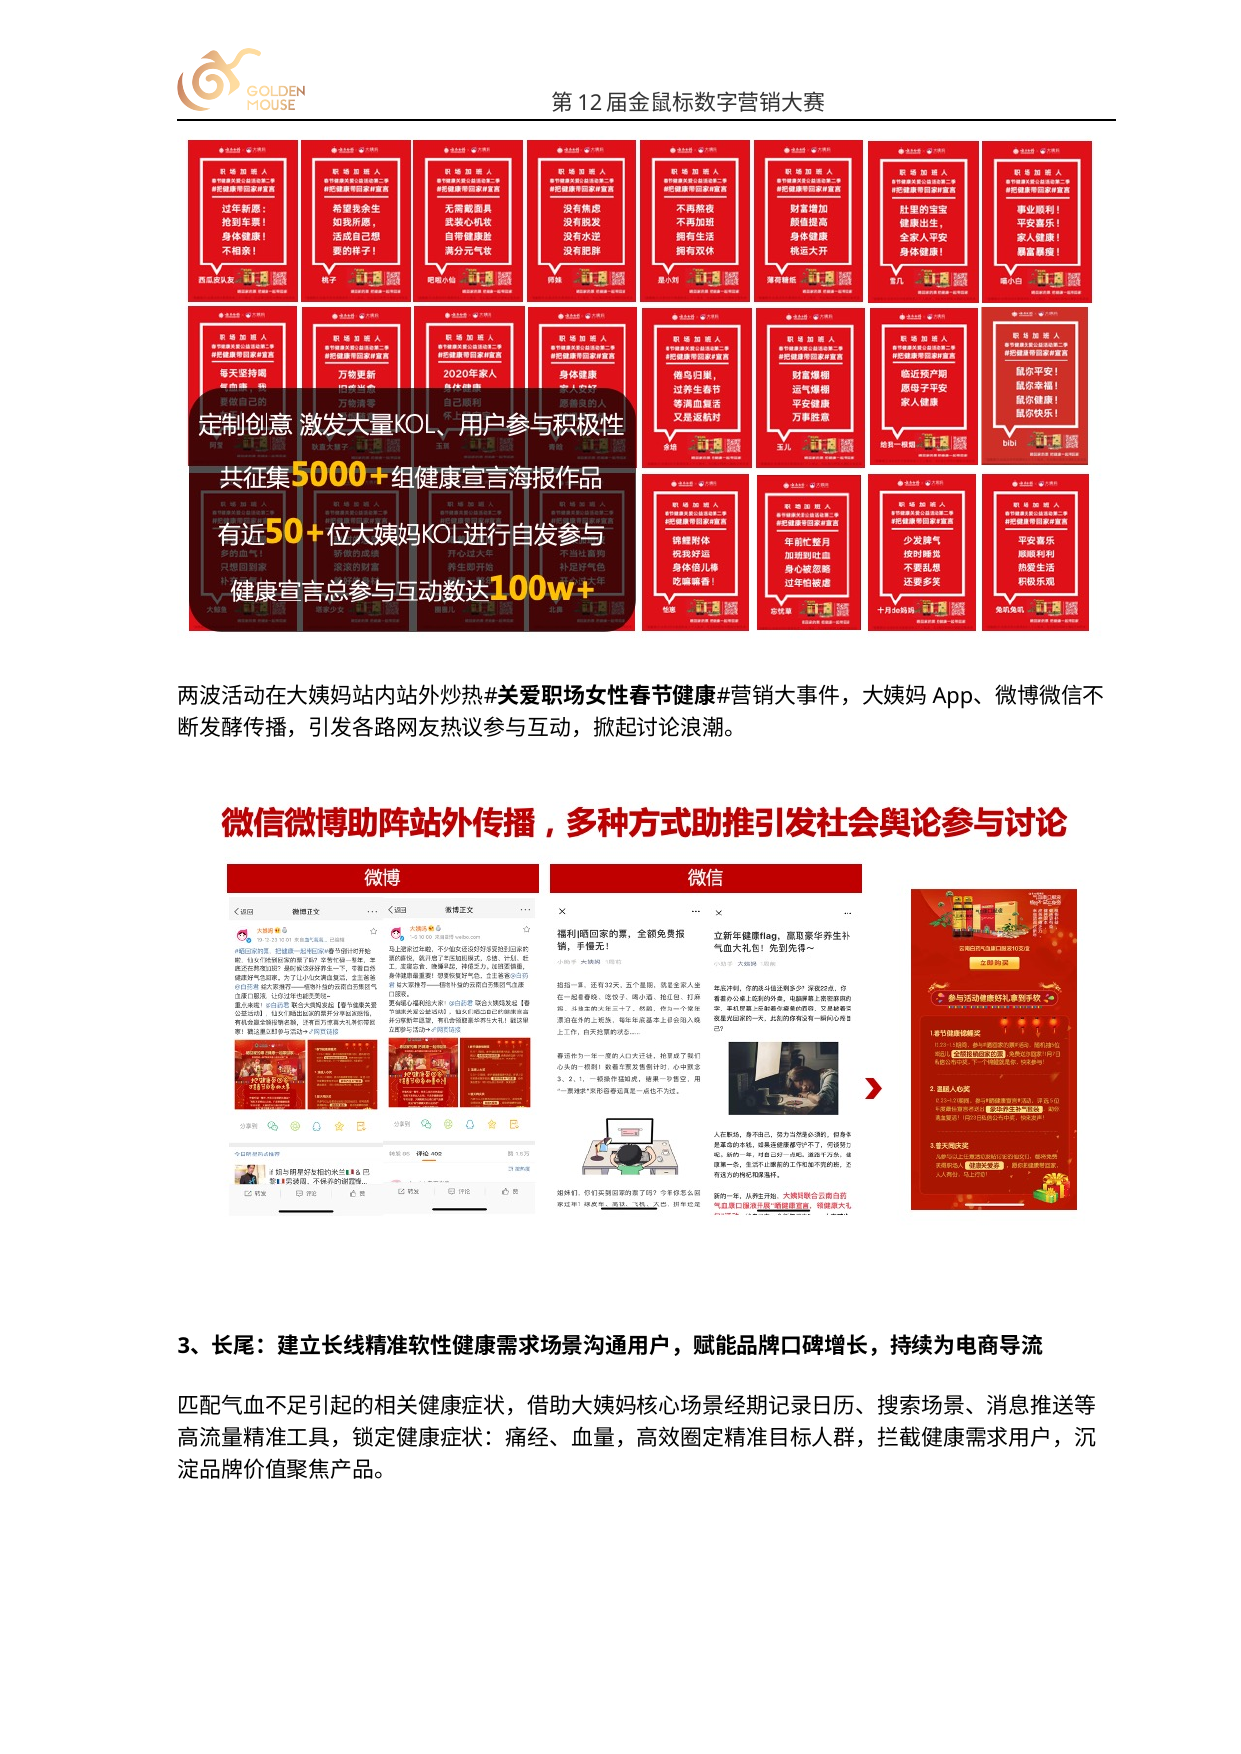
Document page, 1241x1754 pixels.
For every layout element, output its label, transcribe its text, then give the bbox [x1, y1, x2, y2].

picture [177, 121, 1116, 649]
text 3、长尾：建立长线精准软性健康需求场景沟通用户，赋能品牌口碑增长，持续为电商导流 [177, 1328, 1116, 1359]
text 匹配气血不足引起的相关健康症状，借助大姨妈核心场景经期记录日历、搜索场景、消息推送等高流量精准工具，锁定健康症状：痛经、血量，高效圈定精准目标人群，拦截健康需求用户，沉淀品牌价值聚焦产品。 [177, 1388, 1116, 1483]
text 两波活动在大姨妈站内站外炒热#关爱职场女性春节健康#营销大事件，大姨妈 App、微博微信不断发酵传播，引发各路网友热议参与互动，掀起讨论浪潮。 [177, 678, 1116, 741]
picture [177, 770, 1116, 1299]
picture [177, 48, 305, 111]
